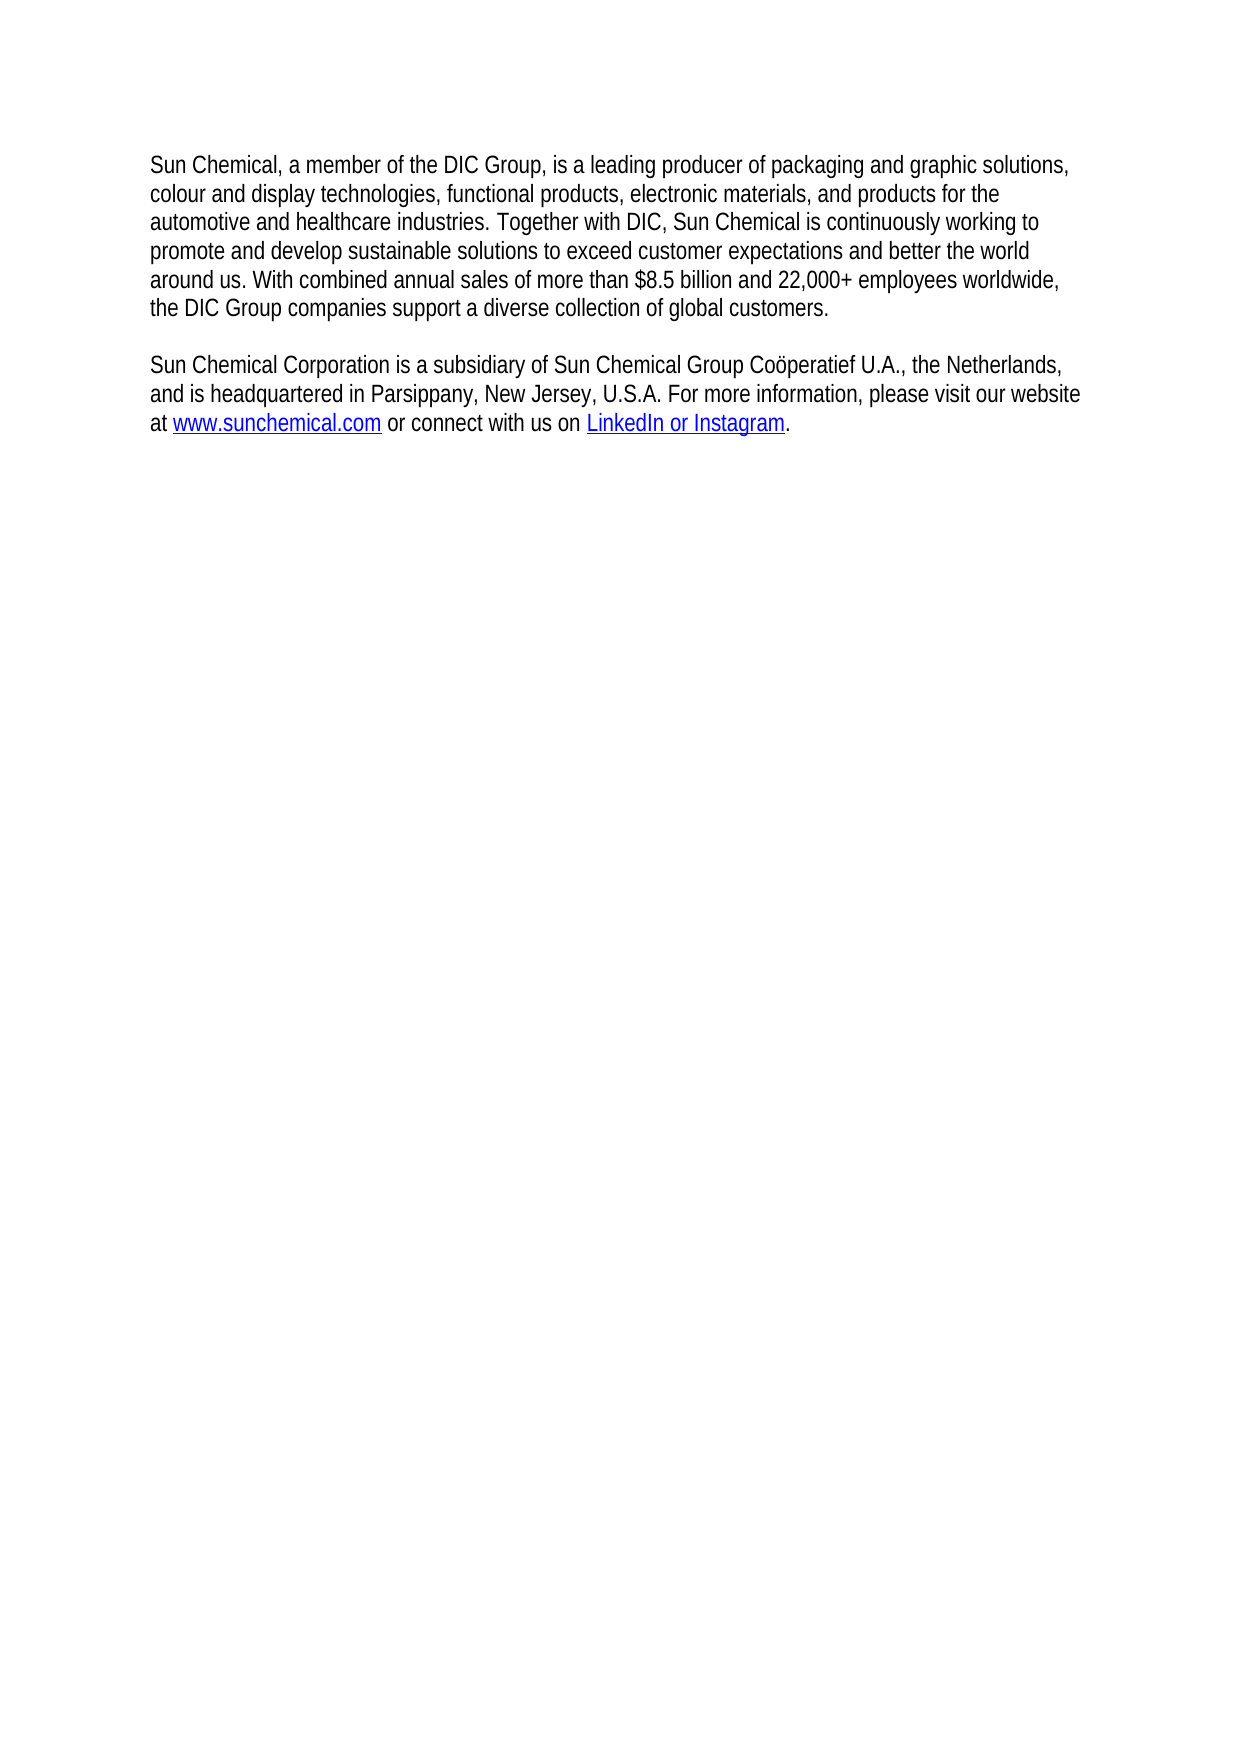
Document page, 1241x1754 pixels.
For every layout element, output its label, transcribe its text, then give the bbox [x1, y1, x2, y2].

text Sun Chemical Corporation is a subsidiary of Sun Chemical Group Coöperatief U.A., the Netherlands, and is headquartered in Parsippany, New Jersey, U.S.A. For more information, please visit our website at www.sunchemical.com or connect with us on LinkedIn or Instagram. [150, 351, 1090, 436]
text Sun Chemical, a member of the DIC Group, is a leading producer of packaging and graphic solutions, colour and display technologies, functional products, electronic materials, and products for the automotive and healthcare industries. Together with DIC, Sun Chemical is continuously working to promote and develop sustainable solutions to exceed customer expectations and better the world around us. With combined annual sales of more than $8.5 billion and 22,000+ employees worldwide, the DIC Group companies support a diverse collection of global customers. [150, 150, 1090, 322]
